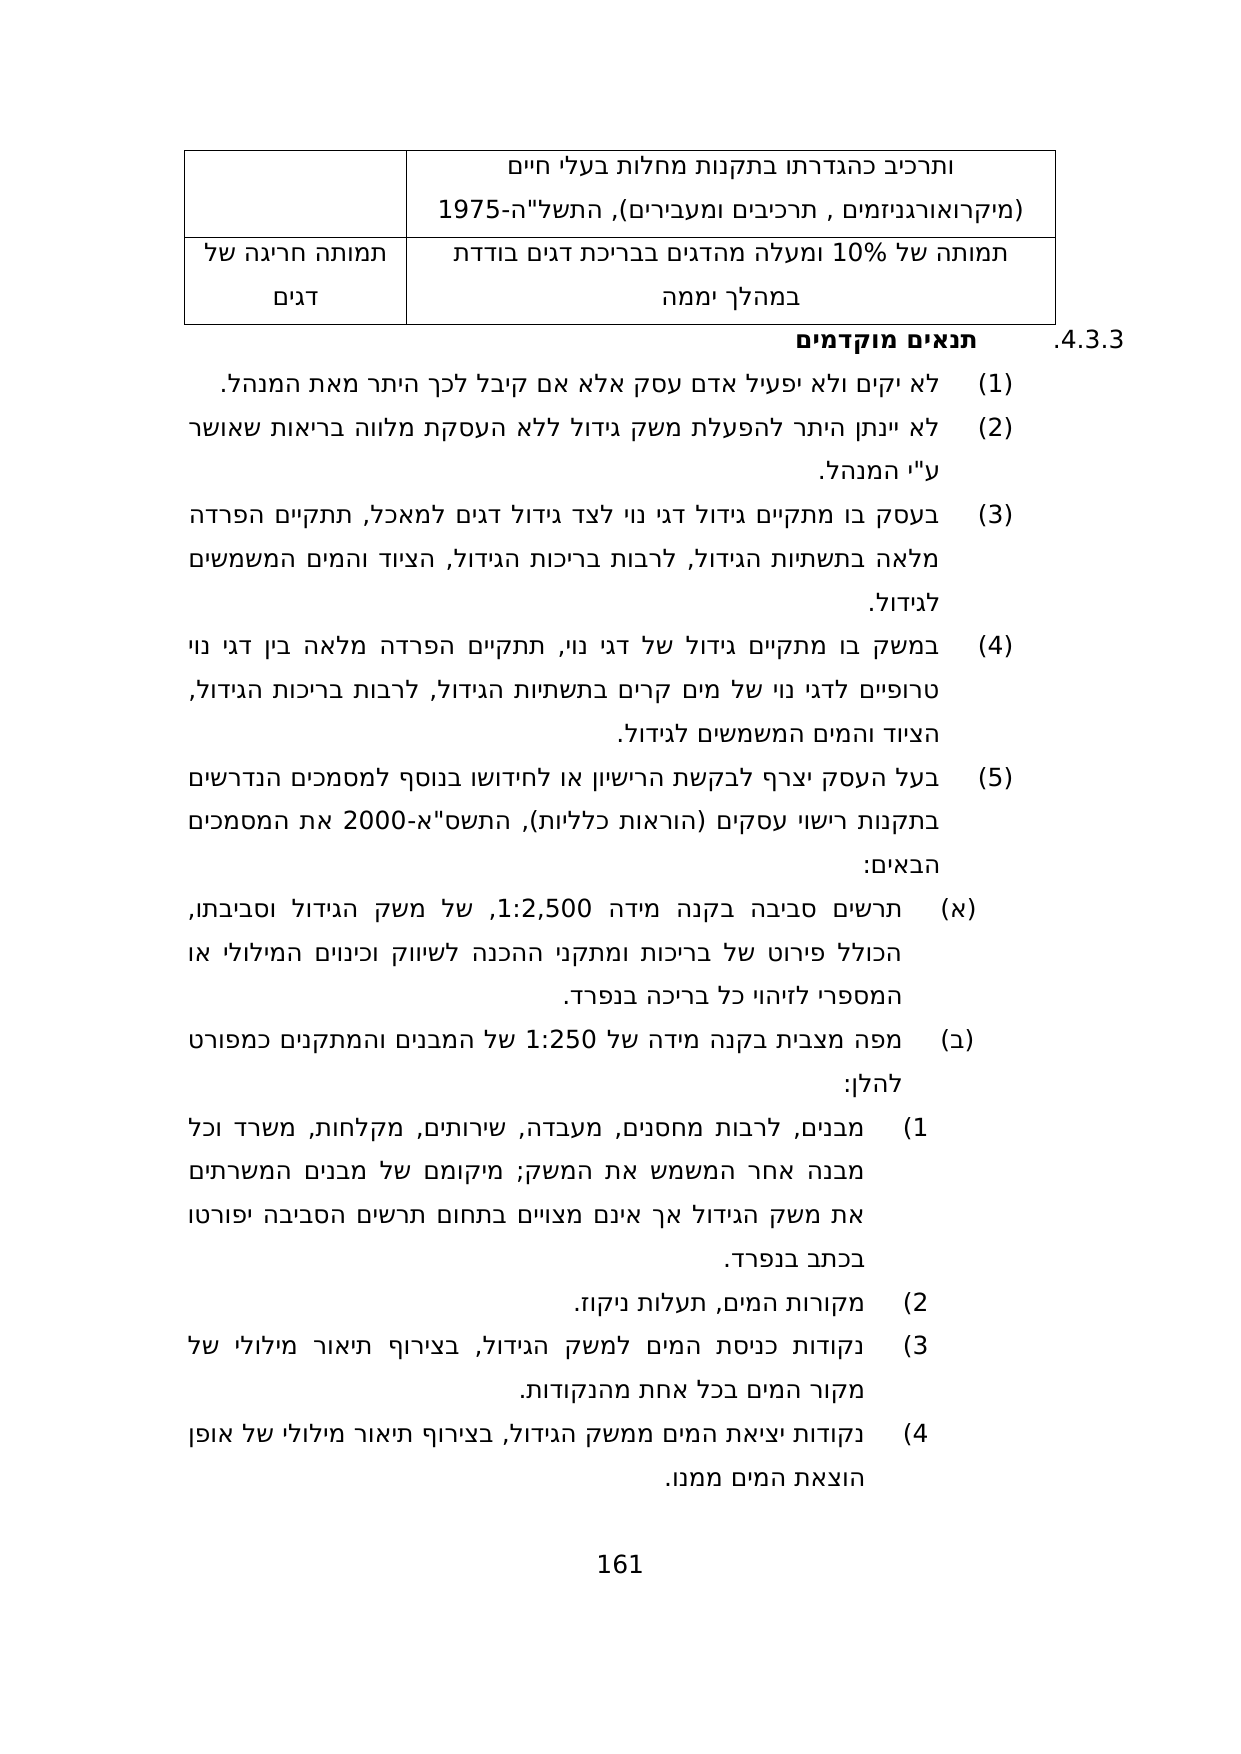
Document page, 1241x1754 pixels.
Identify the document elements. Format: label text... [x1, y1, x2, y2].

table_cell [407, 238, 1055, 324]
list לא יקים ולא יפעיל אדם עסק אלא אם קיבל לכך היתר מאת המנהל. [187, 369, 978, 398]
list מפה מצבית בקנה מידה של 1:250 של המבנים והמתקנים כמפורט להלן: [187, 1025, 940, 1098]
list תרשים סביבה בקנה מידה 1:2,500, של משק הגידול וסביבתו, הכולל פירוט של בריכות ומתקני ההכנה לשיווק וכינוים המילולי או המספרי לזיהוי כל בריכה בנפרד. [187, 894, 940, 1011]
list נקודות יציאת המים ממשק הגידול, בצירוף תיאור מילולי של אופן הוצאת המים ממנו. [187, 1419, 903, 1492]
list במשק בו מתקיים גידול של דגי נוי, תתקיים הפרדה מלאה בין דגי נוי טרופיים לדגי נוי של מים קרים בתשתיות הגידול, לרבות בריכות הגידול, הציוד והמים המשמשים לגידול. [187, 631, 978, 748]
list נקודות כניסת המים למשק הגידול, בצירוף תיאור מילולי של מקור המים בכל אחת מהנקודות. [187, 1331, 903, 1404]
list תנאים מוקדמים [187, 325, 1053, 354]
list בעסק בו מתקיים גידול דגי נוי לצד גידול דגים למאכל, תתקיים הפרדה מלאה בתשתיות הגידול, לרבות בריכות הגידול, הציוד והמים המשמשים לגידול. [187, 500, 978, 617]
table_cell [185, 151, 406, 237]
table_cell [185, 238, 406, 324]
list מקורות המים, תעלות ניקוז. [187, 1288, 903, 1317]
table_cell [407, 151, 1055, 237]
list מבנים, לרבות מחסנים, מעבדה, שירותים, מקלחות, משרד וכל מבנה אחר המשמש את המשק; מיקומם של מבנים המשרתים את משק הגידול אך אינם מצויים בתחום תרשים הסביבה יפורטו בכתב בנפרד. [187, 1113, 903, 1273]
list לא יינתן היתר להפעלת משק גידול ללא העסקת מלווה בריאות שאושר ע"י המנהל. [187, 413, 978, 486]
list בעל העסק יצרף לבקשת הרישיון או לחידושו בנוסף למסמכים הנדרשים בתקנות רישוי עסקים (הוראות כלליות), התשס"א-2000 את המסמכים הבאים: [187, 763, 978, 879]
